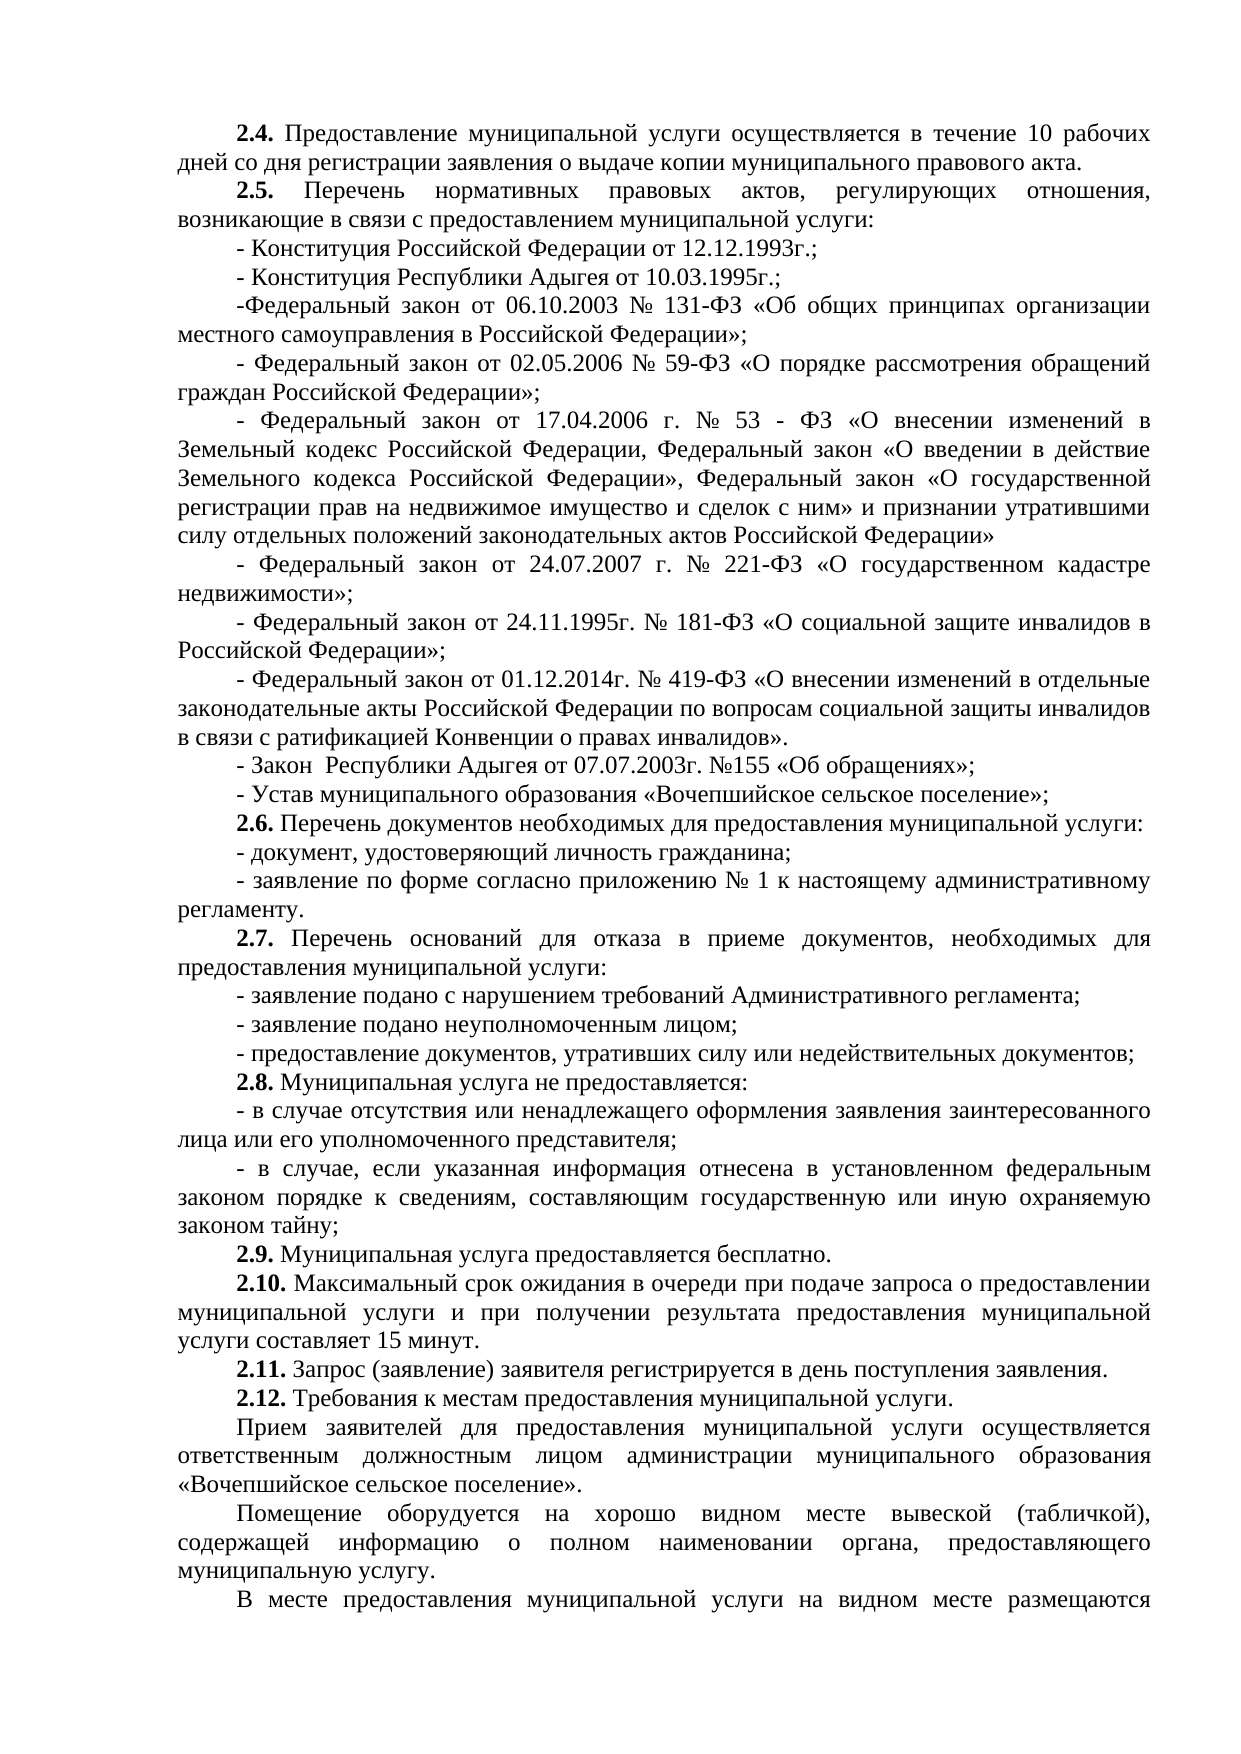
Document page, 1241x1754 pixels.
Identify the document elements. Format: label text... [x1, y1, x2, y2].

text 2.4. Предоставление муниципальной услуги осуществляется в течение 10 рабочих дней со дня регистрации заявления о выдаче копии муниципального правового акта. [177, 118, 1152, 176]
text - Устав муниципального образования «Вочепшийское сельское поселение»; [177, 779, 1152, 808]
text 2.8. Муниципальная услуга не предоставляется: [177, 1067, 1152, 1096]
text - Закон Республики Адыгея от 07.07.2003г. №155 «Об обращениях»; [177, 751, 1152, 779]
text - заявление подано с нарушением требований Административного регламента; [177, 981, 1152, 1009]
text Помещение оборудуется на хорошо видном месте вывеской (табличкой), содержащей информацию о полном наименовании органа, предоставляющего муниципальную услугу. [177, 1498, 1152, 1584]
text 2.9. Муниципальная услуга предоставляется бесплатно. [177, 1239, 1152, 1268]
text -Федеральный закон от 06.10.2003 № 131-ФЗ «Об общих принципах организации местного самоуправления в Российской Федерации»; [177, 291, 1152, 348]
text - предоставление документов, утративших силу или недействительных документов; [177, 1038, 1152, 1067]
text 2.10. Максимальный срок ожидания в очереди при подаче запроса о предоставлении муниципальной услуги и при получении результата предоставления муниципальной услуги составляет 15 минут. [177, 1268, 1152, 1354]
text 2.7. Перечень оснований для отказа в приеме документов, необходимых для предоставления муниципальной услуги: [177, 923, 1152, 981]
text - заявление подано неуполномоченным лицом; [177, 1009, 1152, 1038]
text - Федеральный закон от 24.11.1995г. № 181-ФЗ «О социальной защите инвалидов в Российской Федерации»; [177, 607, 1152, 664]
text - в случае, если указанная информация отнесена в установленном федеральным законом порядке к сведениям, составляющим государственную или иную охраняемую законом тайну; [177, 1153, 1152, 1239]
text - Федеральный закон от 24.07.2007 г. № 221-ФЗ «О государственном кадастре недвижимости»; [177, 549, 1152, 607]
text - Федеральный закон от 17.04.2006 г. № 53 - ФЗ «О внесении изменений в Земельный кодекс Российской Федерации, Федеральный закон «О введении в действие Земельного кодекса Российской Федерации», Федеральный закон «О государственной регистрации прав на недвижимое имущество и сделок с ним» и признании утратившими силу отдельных положений законодательных актов Российской Федерации» [177, 406, 1152, 549]
text - Конституция Республики Адыгея от 10.03.1995г.; [177, 262, 1152, 291]
text - Федеральный закон от 01.12.2014г. № 419-ФЗ «О внесении изменений в отдельные законодательные акты Российской Федерации по вопросам социальной защиты инвалидов в связи с ратификацией Конвенции о правах инвалидов». [177, 664, 1152, 751]
text - заявление по форме согласно приложению № 1 к настоящему административному регламенту. [177, 866, 1152, 923]
text Прием заявителей для предоставления муниципальной услуги осуществляется ответственным должностным лицом администрации муниципального образования «Вочепшийское сельское поселение». [177, 1412, 1152, 1498]
text 2.11. Запрос (заявление) заявителя регистрируется в день поступления заявления. [177, 1354, 1152, 1383]
text 2.12. Требования к местам предоставления муниципальной услуги. [177, 1383, 1152, 1412]
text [177, 1584, 1152, 1613]
text 2.6. Перечень документов необходимых для предоставления муниципальной услуги: [177, 808, 1152, 837]
text - в случае отсутствия или ненадлежащего оформления заявления заинтересованного лица или его уполномоченного представителя; [177, 1096, 1152, 1153]
text - Конституция Российской Федерации от 12.12.1993г.; [177, 233, 1152, 262]
text - документ, удостоверяющий личность гражданина; [177, 837, 1152, 866]
text 2.5. Перечень нормативных правовых актов, регулирующих отношения, возникающие в связи с предоставлением муниципальной услуги: [177, 176, 1152, 233]
text - Федеральный закон от 02.05.2006 № 59-ФЗ «О порядке рассмотрения обращений граждан Российской Федерации»; [177, 348, 1152, 406]
